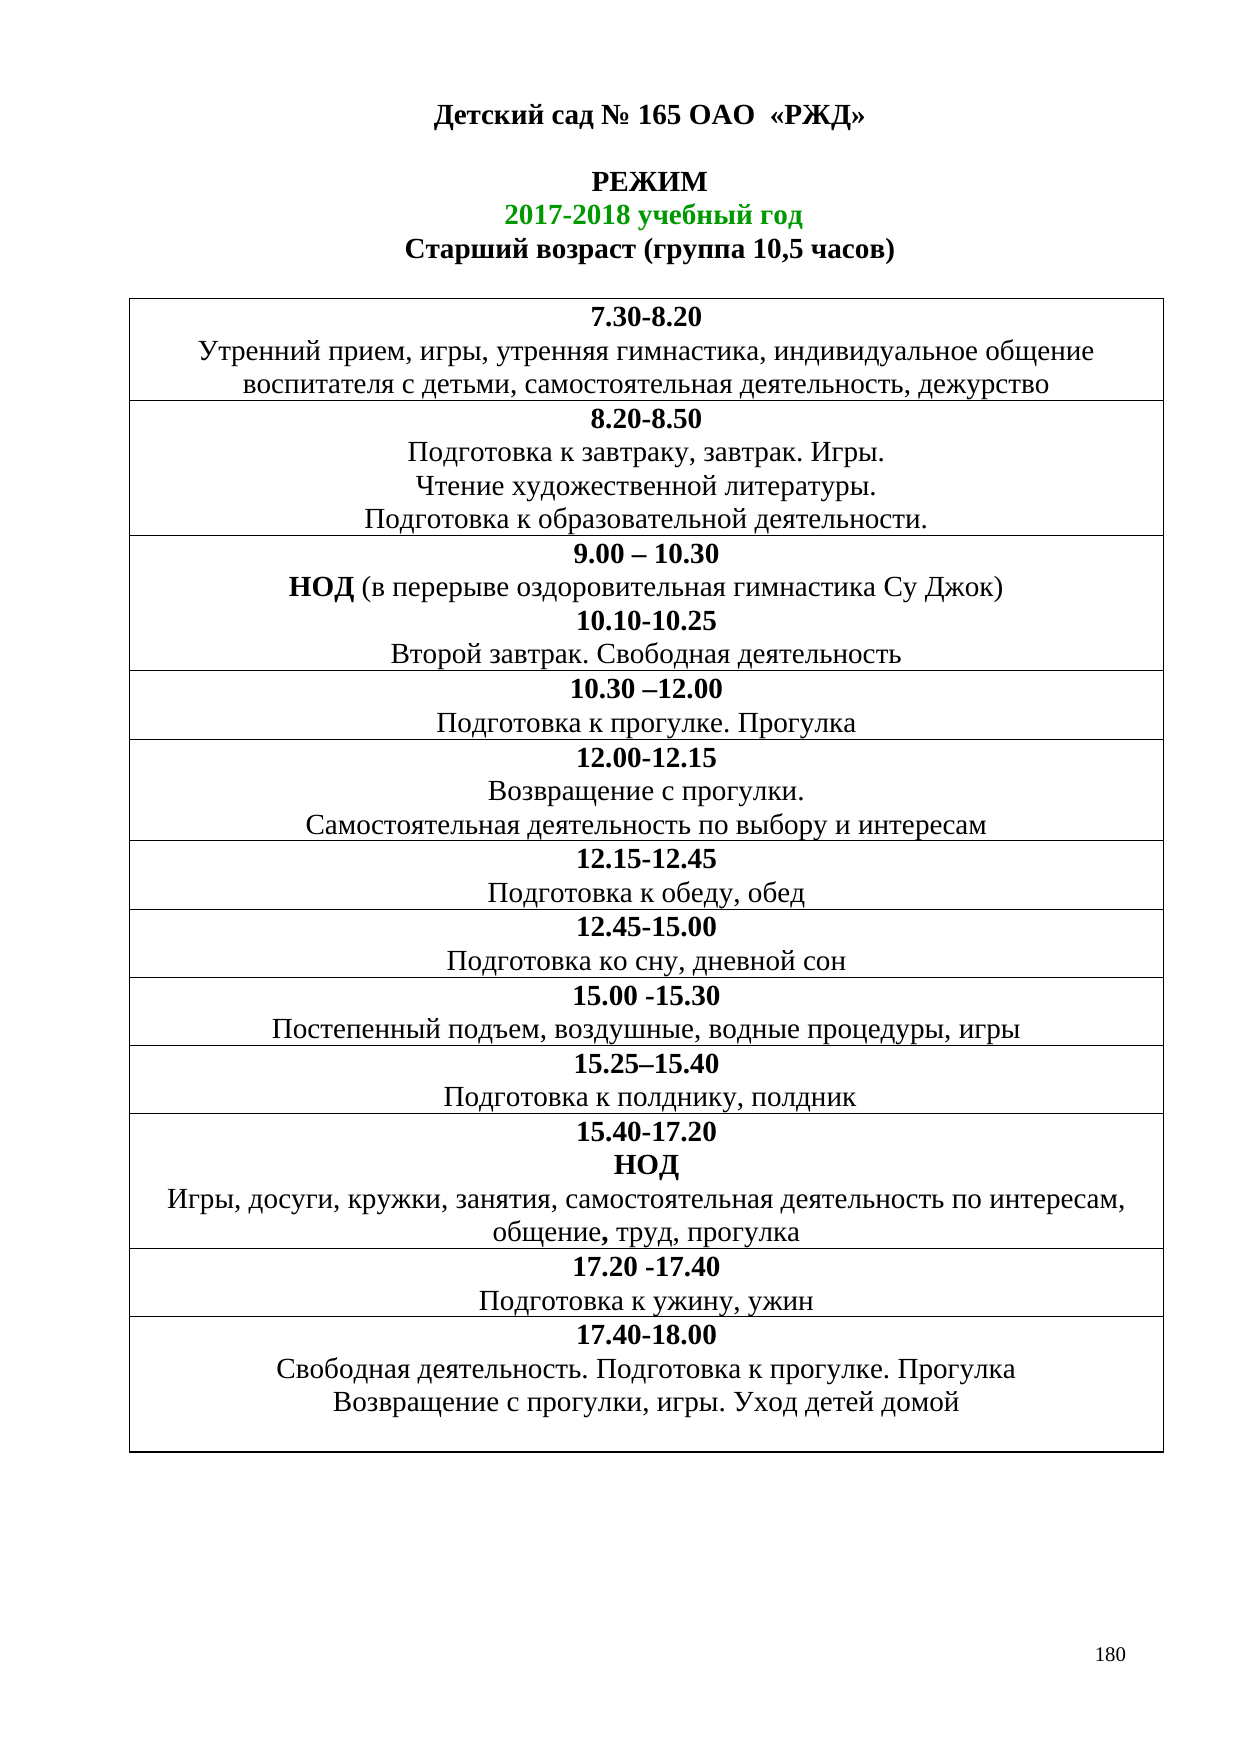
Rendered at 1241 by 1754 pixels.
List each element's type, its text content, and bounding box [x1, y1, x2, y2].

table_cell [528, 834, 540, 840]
text Детский сад № 165 ОАО «РЖД» [174, 97, 1126, 130]
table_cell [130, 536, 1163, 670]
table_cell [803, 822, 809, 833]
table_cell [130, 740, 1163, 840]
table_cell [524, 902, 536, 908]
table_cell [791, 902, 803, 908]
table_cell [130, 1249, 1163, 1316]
text Старший возраст (группа 10,5 часов) [174, 231, 1126, 264]
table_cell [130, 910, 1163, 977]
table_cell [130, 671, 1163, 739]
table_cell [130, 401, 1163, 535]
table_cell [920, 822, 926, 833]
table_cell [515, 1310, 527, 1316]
text РЕЖИМ [174, 164, 1126, 197]
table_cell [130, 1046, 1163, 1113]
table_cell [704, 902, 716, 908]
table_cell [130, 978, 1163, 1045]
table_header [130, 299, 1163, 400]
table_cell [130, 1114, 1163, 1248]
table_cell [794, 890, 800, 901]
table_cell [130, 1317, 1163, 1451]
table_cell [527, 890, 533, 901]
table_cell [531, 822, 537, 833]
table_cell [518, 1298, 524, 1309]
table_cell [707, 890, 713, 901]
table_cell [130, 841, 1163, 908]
text 2017-2018 учебный год [174, 197, 1126, 231]
